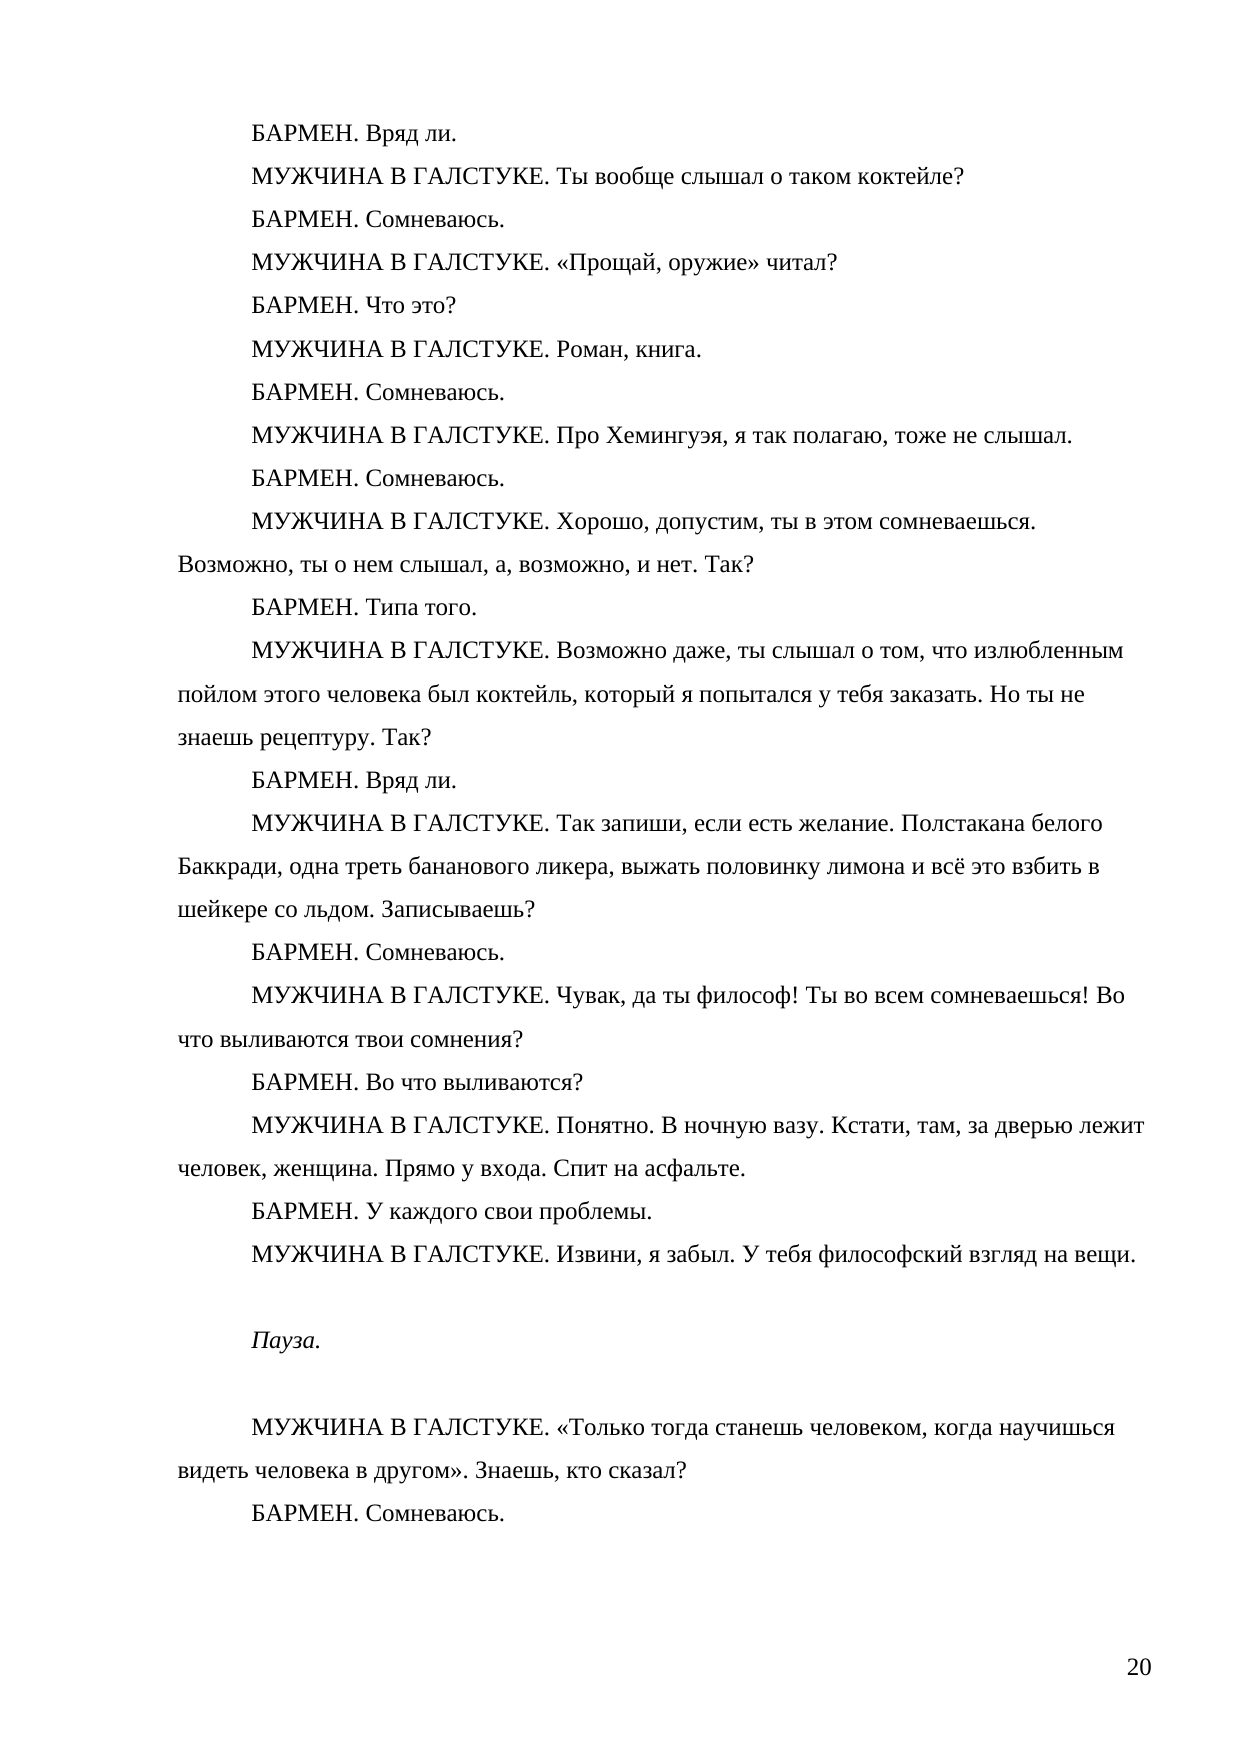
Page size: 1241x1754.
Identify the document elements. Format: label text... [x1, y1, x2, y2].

text МУЖЧИНА В ГАЛСТУКЕ. Извини, я забыл. У тебя философский взгляд на вещи. [177, 1239, 1152, 1268]
text БАРМЕН. У каждого свои проблемы. [177, 1196, 1152, 1225]
text БАРМЕН. Вряд ли. [177, 765, 1152, 794]
text МУЖЧИНА В ГАЛСТУКЕ. Ты вообще слышал о таком коктейле? [177, 161, 1152, 190]
text Пауза. [177, 1326, 1152, 1354]
text БАРМЕН. Сомневаюсь. [177, 463, 1152, 492]
text БАРМЕН. Сомневаюсь. [177, 377, 1152, 406]
text БАРМЕН. Вряд ли. [177, 118, 1152, 147]
text МУЖЧИНА В ГАЛСТУКЕ. «Только тогда станешь человеком, когда научишься видеть человека в другом». Знаешь, кто сказал? [177, 1412, 1152, 1484]
text МУЖЧИНА В ГАЛСТУКЕ. Понятно. В ночную вазу. Кстати, там, за дверью лежит человек, женщина. Прямо у входа. Спит на асфальте. [177, 1110, 1152, 1182]
text МУЖЧИНА В ГАЛСТУКЕ. Чувак, да ты философ! Ты во всем сомневаешься! Во что выливаются твои сомнения? [177, 981, 1152, 1052]
text МУЖЧИНА В ГАЛСТУКЕ. Возможно даже, ты слышал о том, что излюбленным пойлом этого человека был коктейль, который я попытался у тебя заказать. Но ты не знаешь рецептуру. Так? [177, 636, 1152, 751]
text БАРМЕН. Сомневаюсь. [177, 1498, 1152, 1527]
text МУЖЧИНА В ГАЛСТУКЕ. «Прощай, оружие» читал? [177, 247, 1152, 276]
text МУЖЧИНА В ГАЛСТУКЕ. Про Хемингуэя, я так полагаю, тоже не слышал. [177, 420, 1152, 449]
text МУЖЧИНА В ГАЛСТУКЕ. Так запиши, если есть желание. Полстакана белого Баккради, одна треть бананового ликера, выжать половинку лимона и всё это взбить в шейкере со льдом. Записываешь? [177, 808, 1152, 923]
text БАРМЕН. Во что выливаются? [177, 1067, 1152, 1096]
text БАРМЕН. Типа того. [177, 592, 1152, 621]
text МУЖЧИНА В ГАЛСТУКЕ. Хорошо, допустим, ты в этом сомневаешься. Возможно, ты о нем слышал, а, возможно, и нет. Так? [177, 506, 1152, 578]
text БАРМЕН. Сомневаюсь. [177, 937, 1152, 966]
text БАРМЕН. Сомневаюсь. [177, 204, 1152, 233]
text БАРМЕН. Что это? [177, 291, 1152, 319]
text МУЖЧИНА В ГАЛСТУКЕ. Роман, книга. [177, 334, 1152, 362]
